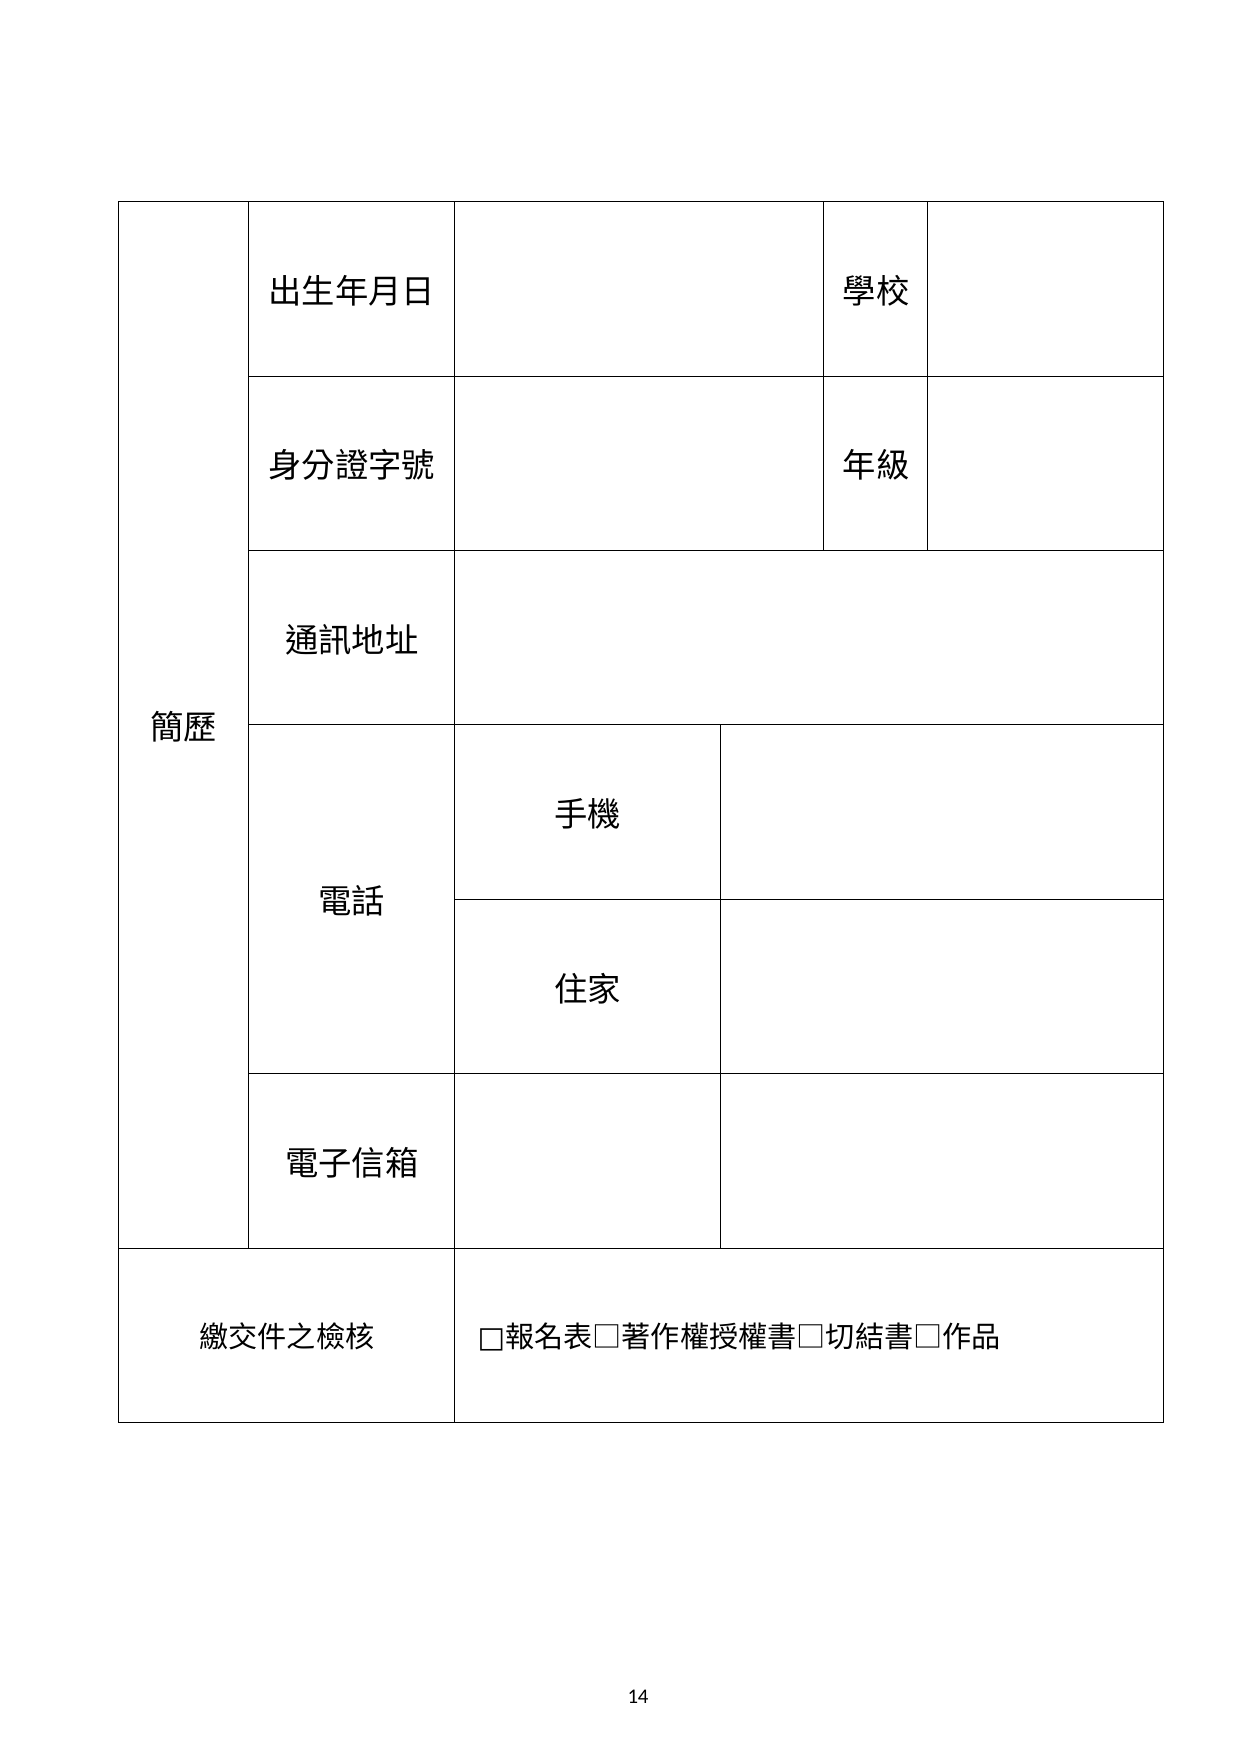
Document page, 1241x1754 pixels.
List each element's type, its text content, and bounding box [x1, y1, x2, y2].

table_cell [928, 377, 1163, 550]
table_cell 手機 [455, 725, 720, 899]
table_cell 電話 [249, 725, 454, 1073]
table_cell 學校 [824, 202, 927, 376]
table_cell 身分證字號 [249, 377, 454, 550]
table_cell 電子信箱 [249, 1074, 454, 1247]
table_cell 出生年月日 [249, 202, 454, 376]
table_cell 年級 [824, 377, 927, 550]
table_cell 作者 簡歷 [119, 202, 248, 1247]
table_cell [455, 1074, 720, 1247]
table_cell [928, 202, 1163, 376]
table_cell [455, 1249, 1163, 1422]
table_cell 住家 [455, 900, 720, 1073]
table_cell [721, 1074, 1163, 1247]
table_cell [455, 551, 1163, 724]
table_cell [455, 377, 823, 550]
table_cell [455, 202, 823, 376]
table_cell [721, 725, 1163, 899]
table_cell [721, 900, 1163, 1073]
table_cell 通訊地址 [249, 551, 454, 724]
table_cell 繳交件之檢核 [119, 1249, 454, 1422]
